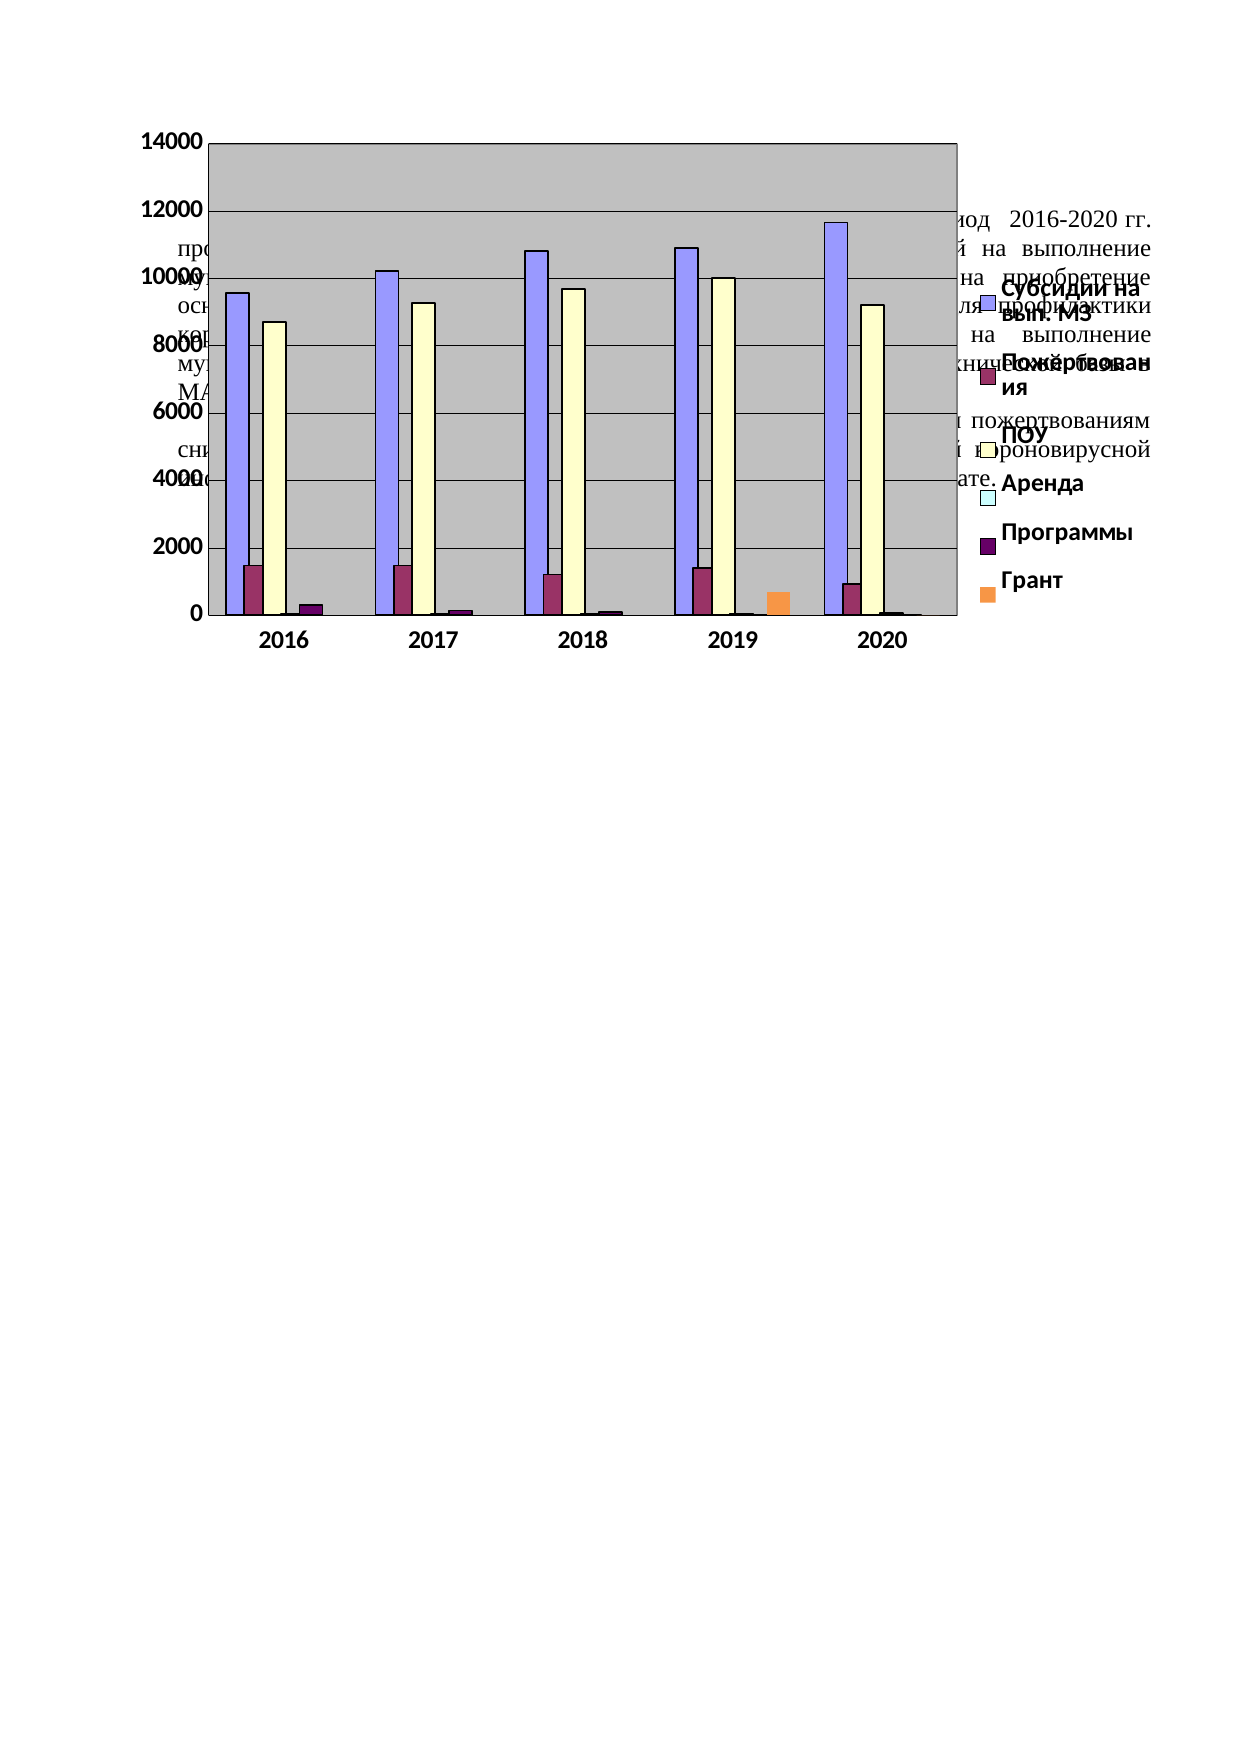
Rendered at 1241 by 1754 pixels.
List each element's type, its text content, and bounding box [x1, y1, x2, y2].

text Но поступление по платным образовательным услугам (ПОУ) и пожертвованиям снизилось из – за сложившейся ситуации с распространением новой короновирусной инфекции (COVID-2019) и перехода на обучение в дистанционном формате. [958, 406, 1152, 492]
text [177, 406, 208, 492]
text Оценка динамики денежных средств показала, что за период 2016-2020 гг. произошло увеличение денежного поступления из средств субсидий на выполнение муниципального задания, в связи с выделением финансирования на приобретение основных средств для образовательного процесса (500 742руб.) и для профилактики коронавирусных инфекций (110 000 руб.) в форме субсидии на выполнение муниципального задания, что привело к улучшению материально-технической базы в МАОУДО «ДХШ№1». [958, 204, 1152, 406]
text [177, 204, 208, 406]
